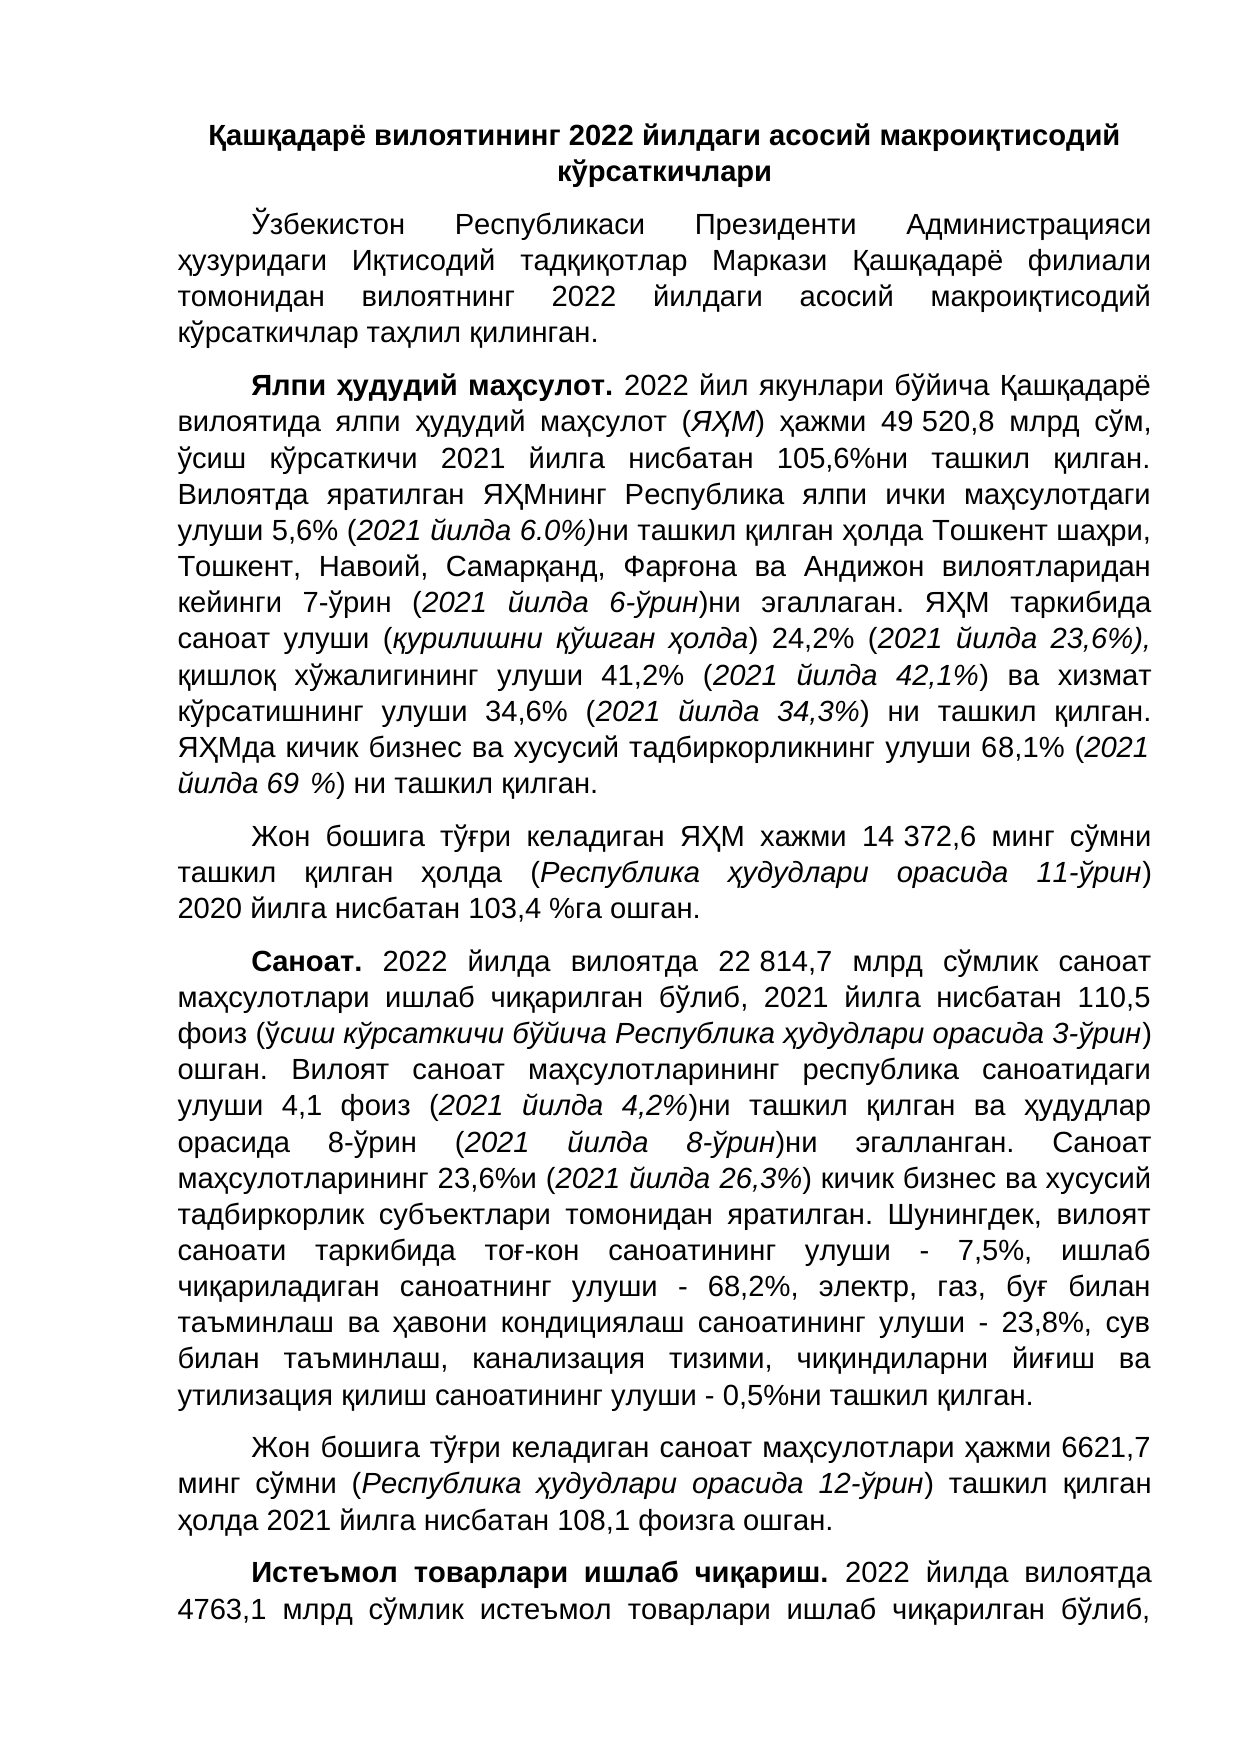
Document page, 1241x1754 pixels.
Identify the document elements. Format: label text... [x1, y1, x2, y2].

text Жон бошига тўғри келадиган ЯҲМ хажми 14 372,6 минг сўмни ташкил қилган ҳолда (Республика ҳудудлари орасида 11-ўрин) 2020 йилга нисбатан 103,4 %га ошган. [177, 819, 1152, 924]
text Ялпи ҳудудий маҳсулот. 2022 йил якунлари бўйича Қашқадарё вилоятида ялпи ҳудудий маҳсулот (ЯҲМ) ҳажми 49 520,8 млрд сўм, ўсиш кўрсаткичи 2021 йилга нисбатан 105,6%ни ташкил қилган. Вилоятда яратилган ЯҲМнинг Республика ялпи ички маҳсулотдаги улуши 5,6% (2021 йилда 6.0%)ни ташкил қилган ҳолда Тошкент шаҳри, Тошкент, Навоий, Самарқанд, Фарғона ва Андижон вилоятларидан кейинги 7-ўрин (2021 йилда 6-ўрин)ни эгаллаган. ЯҲМ таркибида саноат улуши (қурилишни қўшган ҳолда) 24,2% (2021 йилда 23,6%), қишлоқ хўжалигининг улуши 41,2% (2021 йилда 42,1%) ва хизмат кўрсатишнинг улуши 34,6% (2021 йилда 34,3%) ни ташкил қилган. ЯҲМда кичик бизнес ва хусусий тадбиркорликнинг улуши 68,1% (2021 йилда 69 %) ни ташкил қилган. [177, 368, 1152, 799]
text Ўзбекистон Республикаси Президенти Администрацияси ҳузуридаги Иқтисодий тадқиқотлар Маркази Қашқадарё филиали томонидан вилоятнинг 2022 йилдаги асосий макроиқтисодий кўрсаткичлар таҳлил қилинган. [177, 207, 1152, 349]
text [177, 1556, 1152, 1625]
text Қашқадарё вилоятининг 2022 йилдаги асосий макроиқтисодий кўрсаткичлари [177, 118, 1152, 188]
text Жон бошига тўғри келадиган саноат маҳсулотлари ҳажми 6621,7 минг сўмни (Республика ҳудудлари орасида 12-ўрин) ташкил қилган ҳолда 2021 йилга нисбатан 108,1 фоизга ошган. [177, 1430, 1152, 1536]
text Саноат. 2022 йилда вилоятда 22 814,7 млрд сўмлик саноат маҳсулотлари ишлаб чиқарилган бўлиб, 2021 йилга нисбатан 110,5 фоиз (ўсиш кўрсаткичи бўйича Республика ҳудудлари орасида 3-ўрин) ошган. Вилоят саноат маҳсулотларининг республика саноатидаги улуши 4,1 фоиз (2021 йилда 4,2%)ни ташкил қилган ва ҳудудлар орасида 8-ўрин (2021 йилда 8-ўрин)ни эгалланган. Саноат маҳсулотларининг 23,6%и (2021 йилда 26,3%) кичик бизнес ва хусусий тадбиркорлик субъектлари томонидан яратилган. Шунингдек, вилоят саноати таркибида тоғ-кон саноатининг улуши - 7,5%, ишлаб чиқариладиган саноатнинг улуши - 68,2%, электр, газ, буғ билан таъминлаш ва ҳавони кондициялаш саноатининг улуши - 23,8%, сув билан таъминлаш, канализация тизими, чиқиндиларни йиғиш ва утилизация қилиш саноатининг улуши - 0,5%ни ташкил қилган. [177, 944, 1152, 1411]
